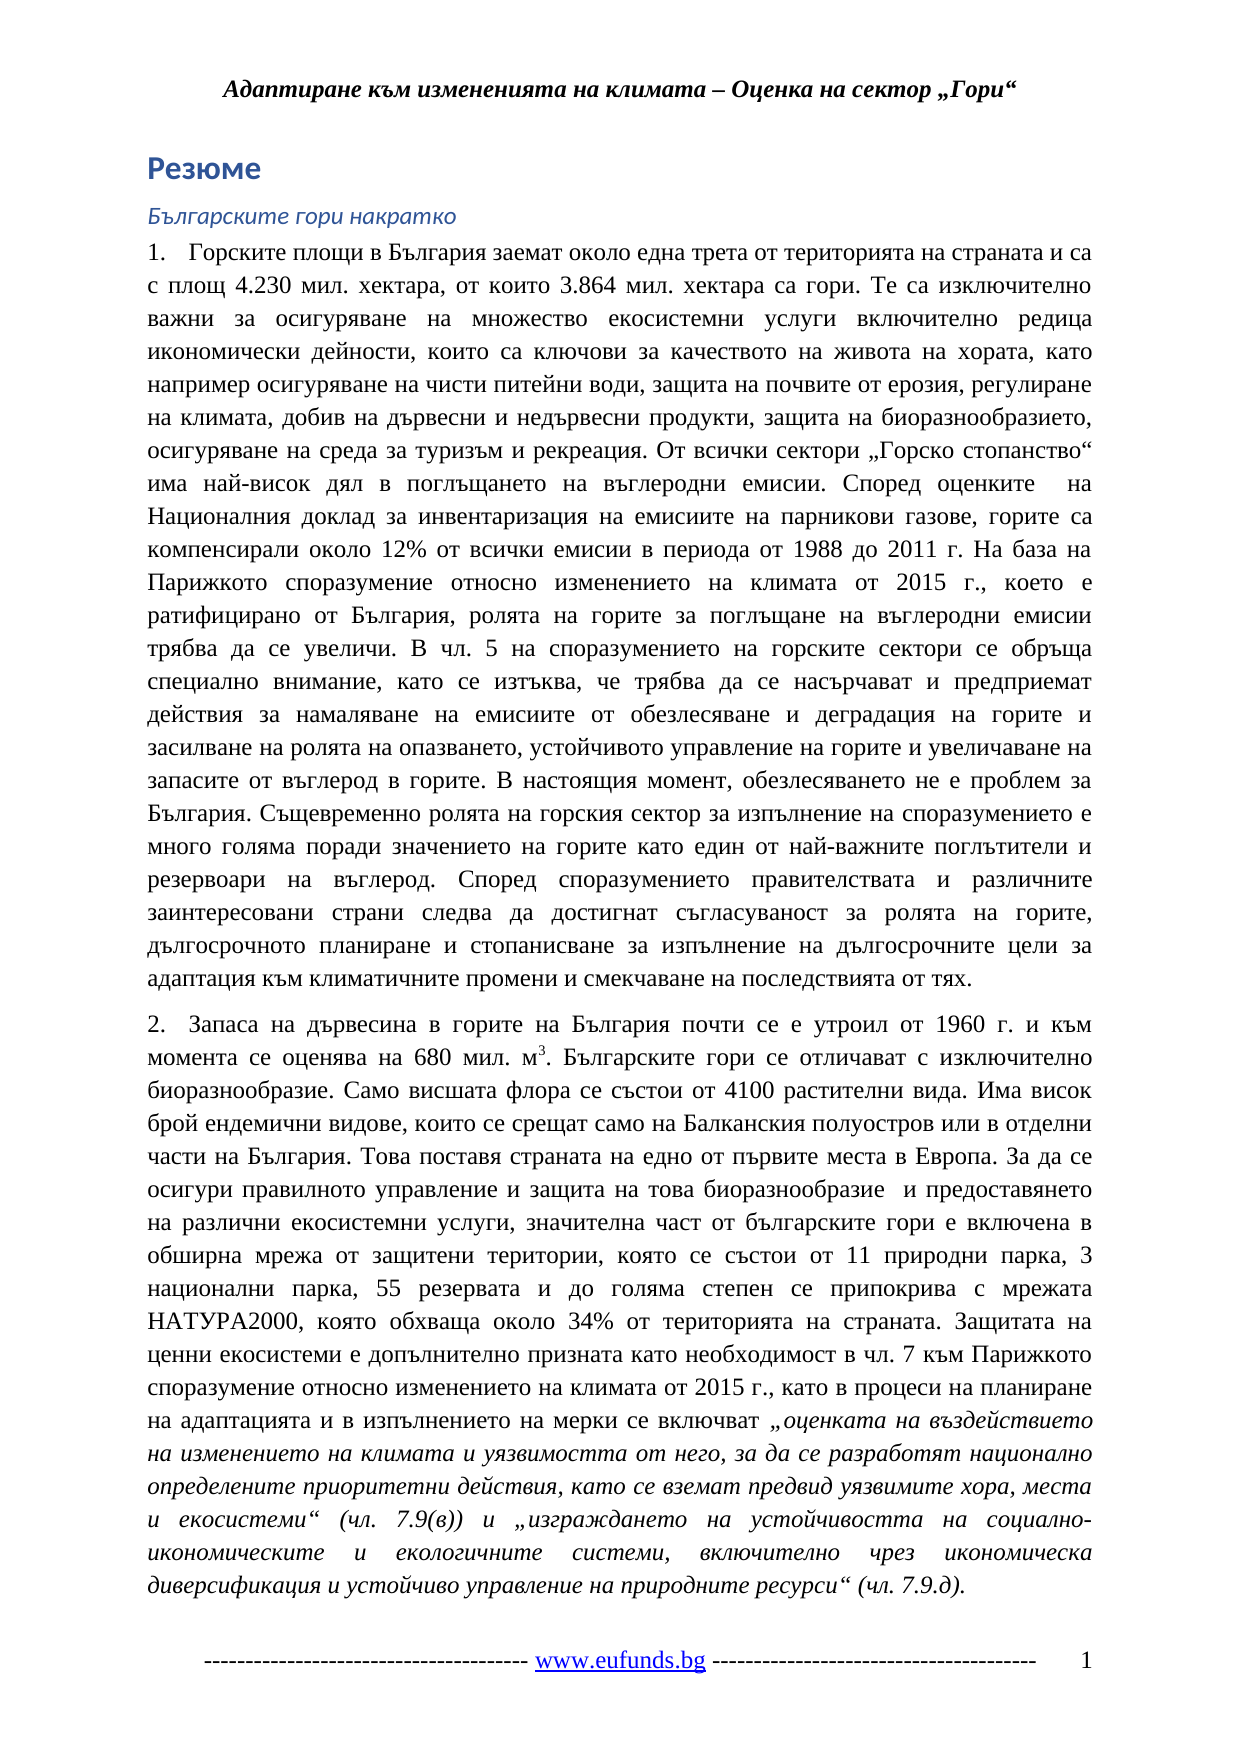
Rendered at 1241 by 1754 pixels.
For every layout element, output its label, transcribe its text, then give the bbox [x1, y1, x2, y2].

subtitle Резюме [147, 147, 1093, 188]
text Горските площи в България заемат около една трета от територията на страната и са с площ 4.230 мил. хектара, от които 3.864 мил. хектара са гори. Те са изключително важни за осигуряване на множество екосистемни услуги включително редица икономически дейности, които са ключови за качеството на живота на хората, като например осигуряване на чисти питейни води, защита на почвите от ерозия, регулиране на климата, добив на дървесни и недървесни продукти, защита на биоразнообразието, осигуряване на среда за туризъм и рекреация. От всички сектори „Горско стопанство“ има най-висок дял в поглъщането на въглеродни емисии. Според оценките на Националния доклад за инвентаризация на емисиите на парникови газове, горите са компенсирали около 12% от всички емисии в периода от 1988 до 2011 г. На база на Парижкото споразумение относно изменението на климата от 2015 г., което е ратифицирано от България, ролята на горите за поглъщане на въглеродни емисии трябва да се увеличи. В чл. 5 на споразумението на горските сектори се обръща специално внимание, като се изтъква, че трябва да се насърчават и предприемат действия за намаляване на емисиите от обезлесяване и деградация на горите и засилване на ролята на опазването, устойчивото управление на горите и увеличаване на запасите от въглерод в горите. В настоящия момент, обезлесяването не е проблем за България. Същевременно ролята на горския сектор за изпълнение на споразумението е много голяма поради значението на горите като един от най-важните поглътители и резервоари на въглерод. Според споразумението правителствата и различните заинтересовани страни следва да достигнат съгласуваност за ролята на горите, дългосрочното планиране и стопанисване за изпълнение на дългосрочните цели за адаптация към климатичните промени и смекчаване на последствията от тях. [147, 237, 1093, 992]
subtitle Българските гори накратко [147, 200, 1093, 231]
text Запаса на дървесина в горите на България почти се е утроил от 1960 г. и към момента се оценява на 680 мил. м3. Българските гори се отличават с изключително биоразнообразие. Само висшата флора се състои от 4100 растителни вида. Има висок брой ендемични видове, които се срещат само на Балканския полуостров или в отделни части на България. Това поставя страната на едно от първите места в Европа. За да се осигури правилното управление и защита на това биоразнообразие и предоставянето на различни екосистемни услуги, значителна част от българските гори е включена в обширна мрежа от защитени територии, която се състои от 11 природни парка, 3 национални парка, 55 резервата и до голяма степен се припокрива с мрежата НАТУРА2000, която обхваща около 34% от територията на страната. Защитата на ценни екосистеми е допълнително призната като необходимост в чл. 7 към Парижкото споразумение относно изменението на климата от 2015 г., като в процеси на планиране на адаптацията и в изпълнението на мерки се включват „оценката на въздействието на изменението на климата и уязвимостта от него, за да се разработят национално определените приоритетни действия, като се вземат предвид уязвимите хора, места и екосистеми“ (чл. 7.9(в)) и „изграждането на устойчивостта на социално-икономическите и екологичните системи, включително чрез икономическа диверсификация и устойчиво управление на природните ресурси“ (чл. 7.9.д). [147, 1009, 1093, 1599]
